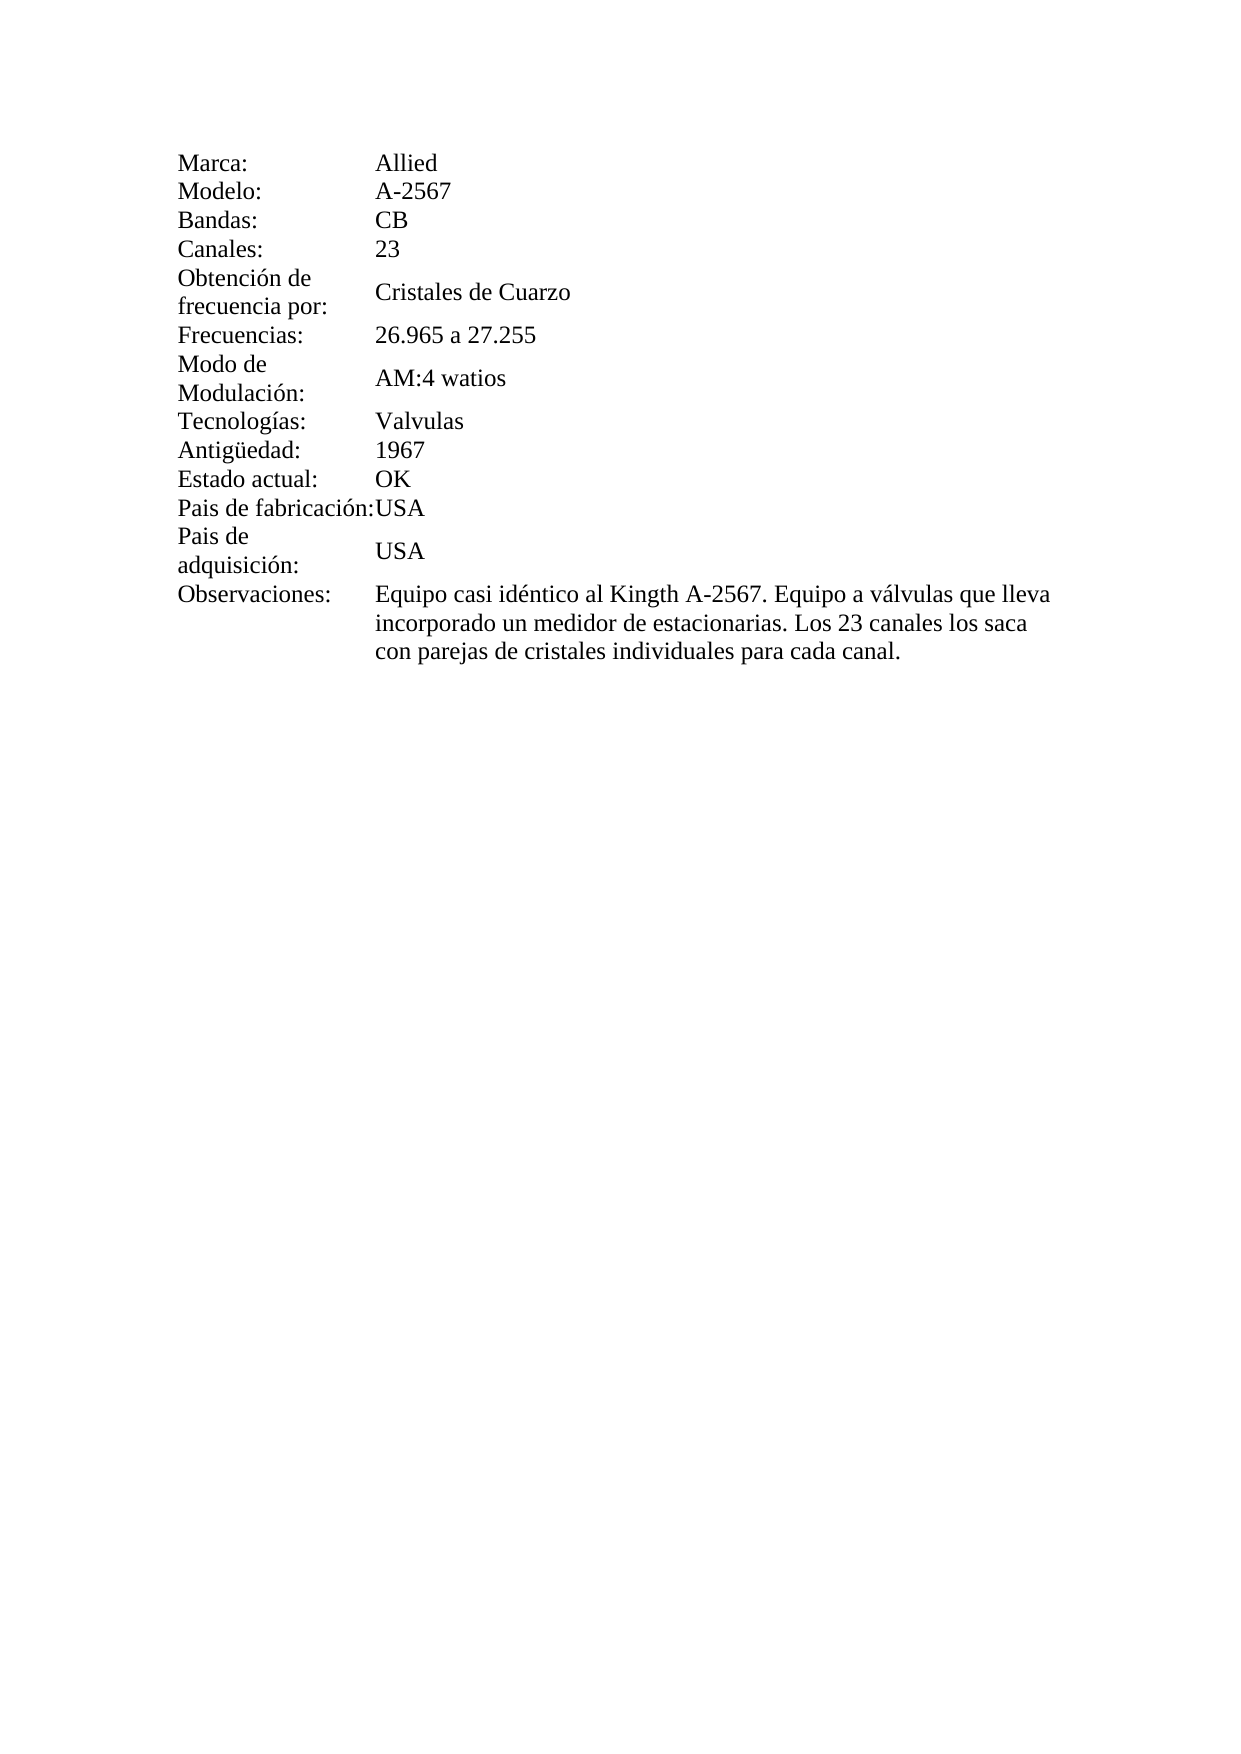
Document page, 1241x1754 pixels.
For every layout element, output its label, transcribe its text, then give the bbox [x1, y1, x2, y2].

table_cell 26.965 a 27.255 [375, 320, 1063, 349]
table_cell Pais de adquisición: [177, 521, 375, 579]
table_cell Bandas: [177, 205, 375, 234]
table_cell 23 [375, 234, 1063, 263]
table_cell Modelo: [177, 176, 375, 205]
table_header Allied [375, 148, 1063, 176]
table_cell Valvulas [375, 406, 1063, 435]
table_cell Frecuencias: [177, 320, 375, 349]
table_cell A-2567 [375, 176, 1063, 205]
table_cell USA [375, 493, 1063, 521]
table_cell Equipo casi idéntico al Kingth A-2567. Equipo a válvulas que lleva incorporado un medidor de estacionarias. Los 23 canales los saca con parejas de cristales individuales para cada canal. [375, 579, 1063, 665]
table_cell Tecnologías: [177, 406, 375, 435]
table_cell Obtención de frecuencia por: [177, 263, 375, 320]
table_cell Antigüedad: [177, 435, 375, 464]
table_cell Estado actual: [177, 464, 375, 493]
table_cell Observaciones: [177, 579, 375, 665]
table_cell USA [375, 521, 1063, 579]
table_cell Cristales de Cuarzo [375, 263, 1063, 320]
table_cell Modo de Modulación: [177, 349, 375, 406]
table_cell AM:4 watios [375, 349, 1063, 406]
table_cell Pais de fabricación: [177, 493, 375, 521]
table_header Marca: [177, 148, 375, 176]
table_cell Canales: [177, 234, 375, 263]
table_cell CB [375, 205, 1063, 234]
table_cell 1967 [375, 435, 1063, 464]
table_cell OK [375, 464, 1063, 493]
